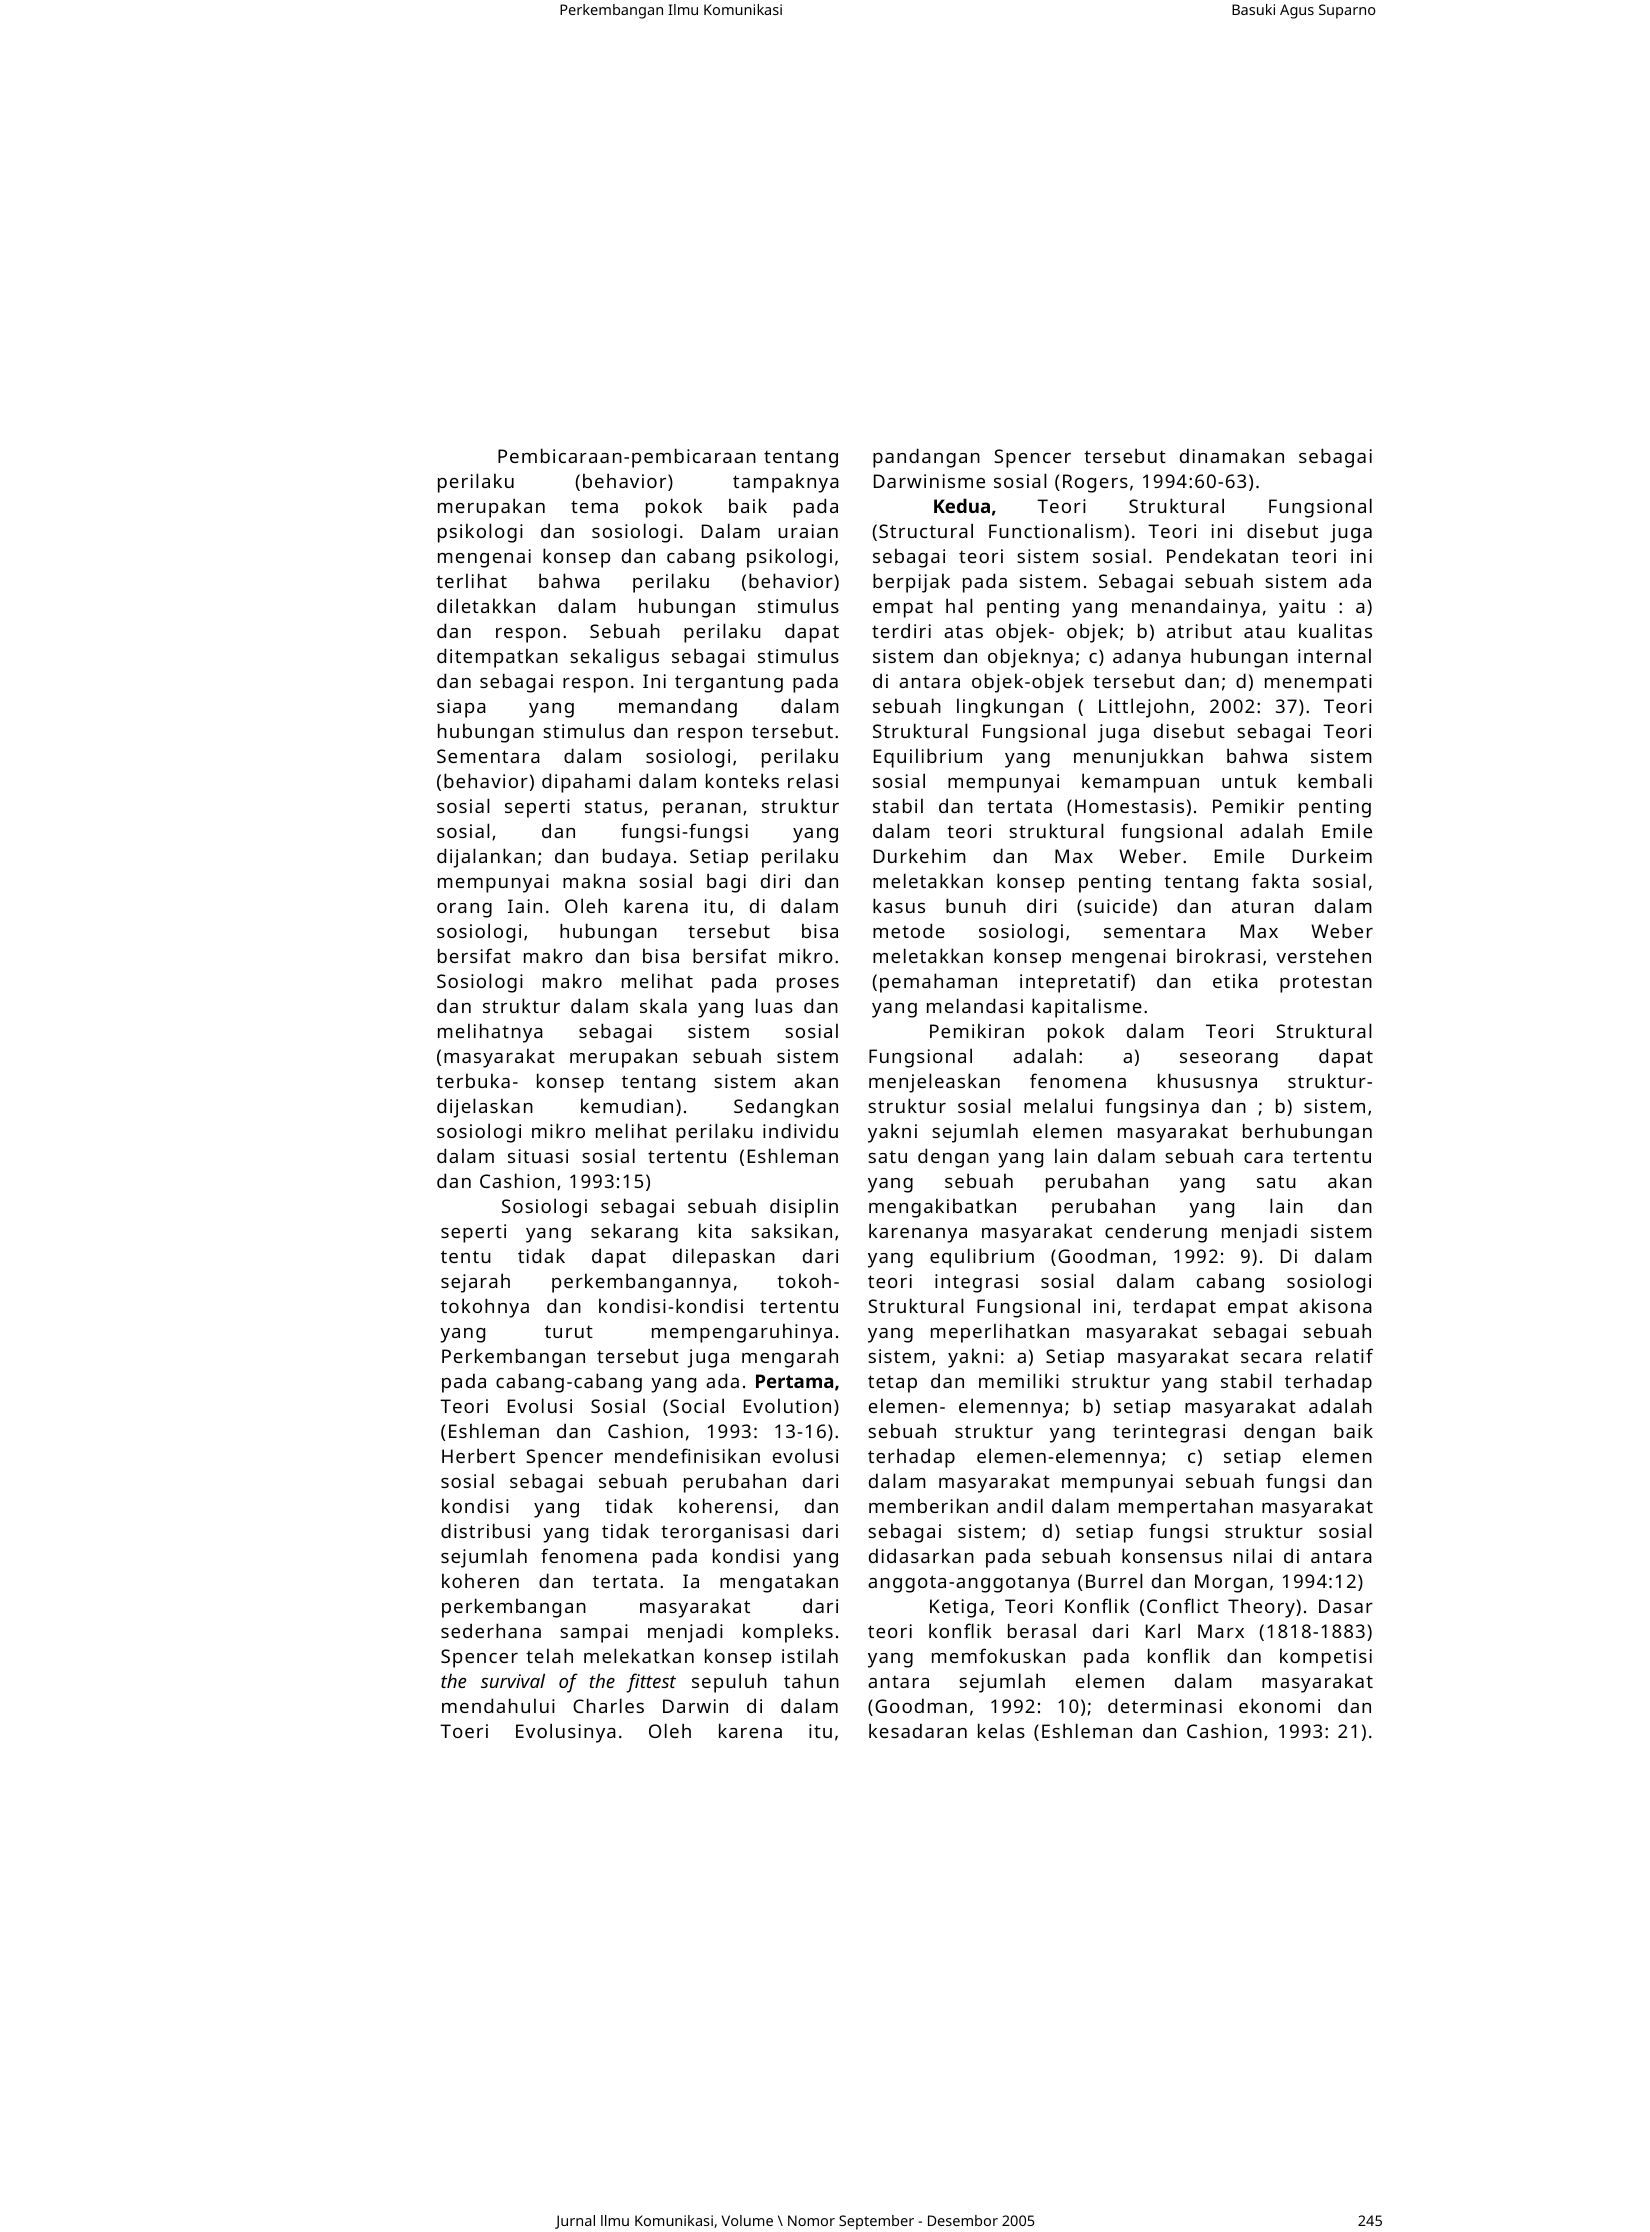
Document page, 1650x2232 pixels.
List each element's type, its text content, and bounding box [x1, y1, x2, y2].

text Kedua, Teori Struktural Fungsional (Structural Functionalism). Teori ini disebut juga sebagai teori sistem sosial. Pendekatan teori ini berpijak pada sistem. Sebagai sebuah sistem ada empat hal penting yang menandainya, yaitu : a) terdiri atas objek- objek; b) atribut atau kualitas sistem dan objeknya; c) adanya hubungan internal di antara objek-objek tersebut dan; d) menempati sebuah lingkungan ( Littlejohn, 2002: 37). Teori Struktural Fungsional juga disebut sebagai Teori Equilibrium yang menunjukkan bahwa sistem sosial mempunyai kemampuan untuk kembali stabil dan tertata (Homestasis). Pemikir penting dalam teori struktural fungsional adalah Emile Durkehim dan Max Weber. Emile Durkeim meletakkan konsep penting tentang fakta sosial, kasus bunuh diri (suicide) dan aturan dalam metode sosiologi, sementara Max Weber meletakkan konsep mengenai birokrasi, verstehen (pemahaman intepretatif) dan etika protestan yang melandasi kapitalisme. [872, 493, 1374, 1018]
text Pembicaraan-pembicaraan tentang perilaku (behavior) tampaknya merupakan tema pokok baik pada psikologi dan sosiologi. Dalam uraian mengenai konsep dan cabang psikologi, terlihat bahwa perilaku (behavior) diletakkan dalam hubungan stimulus dan respon. Sebuah perilaku dapat ditempatkan sekaligus sebagai stimulus dan sebagai respon. Ini tergantung pada siapa yang memandang dalam hubungan stimulus dan respon tersebut. Sementara dalam sosiologi, perilaku (behavior) dipahami dalam konteks relasi sosial seperti status, peranan, struktur sosial, dan fungsi-fungsi yang dijalankan; dan budaya. Setiap perilaku mempunyai makna sosial bagi diri dan orang Iain. Oleh karena itu, di dalam sosiologi, hubungan tersebut bisa bersifat makro dan bisa bersifat mikro. Sosiologi makro melihat pada proses dan struktur dalam skala yang luas dan melihatnya sebagai sistem sosial (masyarakat merupakan sebuah sistem terbuka- konsep tentang sistem akan dijelaskan kemudian). Sedangkan sosiologi mikro melihat perilaku individu dalam situasi sosial tertentu (Eshleman dan Cashion, 1993:15) [436, 443, 840, 1193]
text Sosiologi sebagai sebuah disiplin seperti yang sekarang kita saksikan, tentu tidak dapat dilepaskan dari sejarah perkembangannya, tokoh-tokohnya dan kondisi-kondisi tertentu yang turut mempengaruhinya. Perkembangan tersebut juga mengarah pada cabang-cabang yang ada. Pertama, Teori Evolusi Sosial (Social Evolution) (Eshleman dan Cashion, 1993: 13-16). Herbert Spencer mendefinisikan evolusi sosial sebagai sebuah perubahan dari kondisi yang tidak koherensi, dan distribusi yang tidak terorganisasi dari sejumlah fenomena pada kondisi yang koheren dan tertata. Ia mengatakan perkembangan masyarakat dari sederhana sampai menjadi kompleks. Spencer telah melekatkan konsep istilah the survival of the fittest sepuluh tahun mendahului Charles Darwin di dalam Toeri Evolusinya. Oleh karena itu, pandangan Spencer tersebut dinamakan sebagai Darwinisme sosial (Rogers, 1994:60-63). [440, 1193, 840, 1743]
text Pemikiran pokok dalam Teori Struktural Fungsional adalah: a) seseorang dapat menjeleaskan fenomena khususnya struktur-struktur sosial melalui fungsinya dan ; b) sistem, yakni sejumlah elemen masyarakat berhubungan satu dengan yang lain dalam sebuah cara tertentu yang sebuah perubahan yang satu akan mengakibatkan perubahan yang lain dan karenanya masyarakat cenderung menjadi sistem yang equlibrium (Goodman, 1992: 9). Di dalam teori integrasi sosial dalam cabang sosiologi Struktural Fungsional ini, terdapat empat akisona yang meperlihatkan masyarakat sebagai sebuah sistem, yakni: a) Setiap masyarakat secara relatif tetap dan memiliki struktur yang stabil terhadap elemen- elemennya; b) setiap masyarakat adalah sebuah struktur yang terintegrasi dengan baik terhadap elemen-elemennya; c) setiap elemen dalam masyarakat mempunyai sebuah fungsi dan memberikan andil dalam mempertahan masyarakat sebagai sistem; d) setiap fungsi struktur sosial didasarkan pada sebuah konsensus nilai di antara anggota-anggotanya (Burrel dan Morgan, 1994:12) [868, 1018, 1374, 1593]
